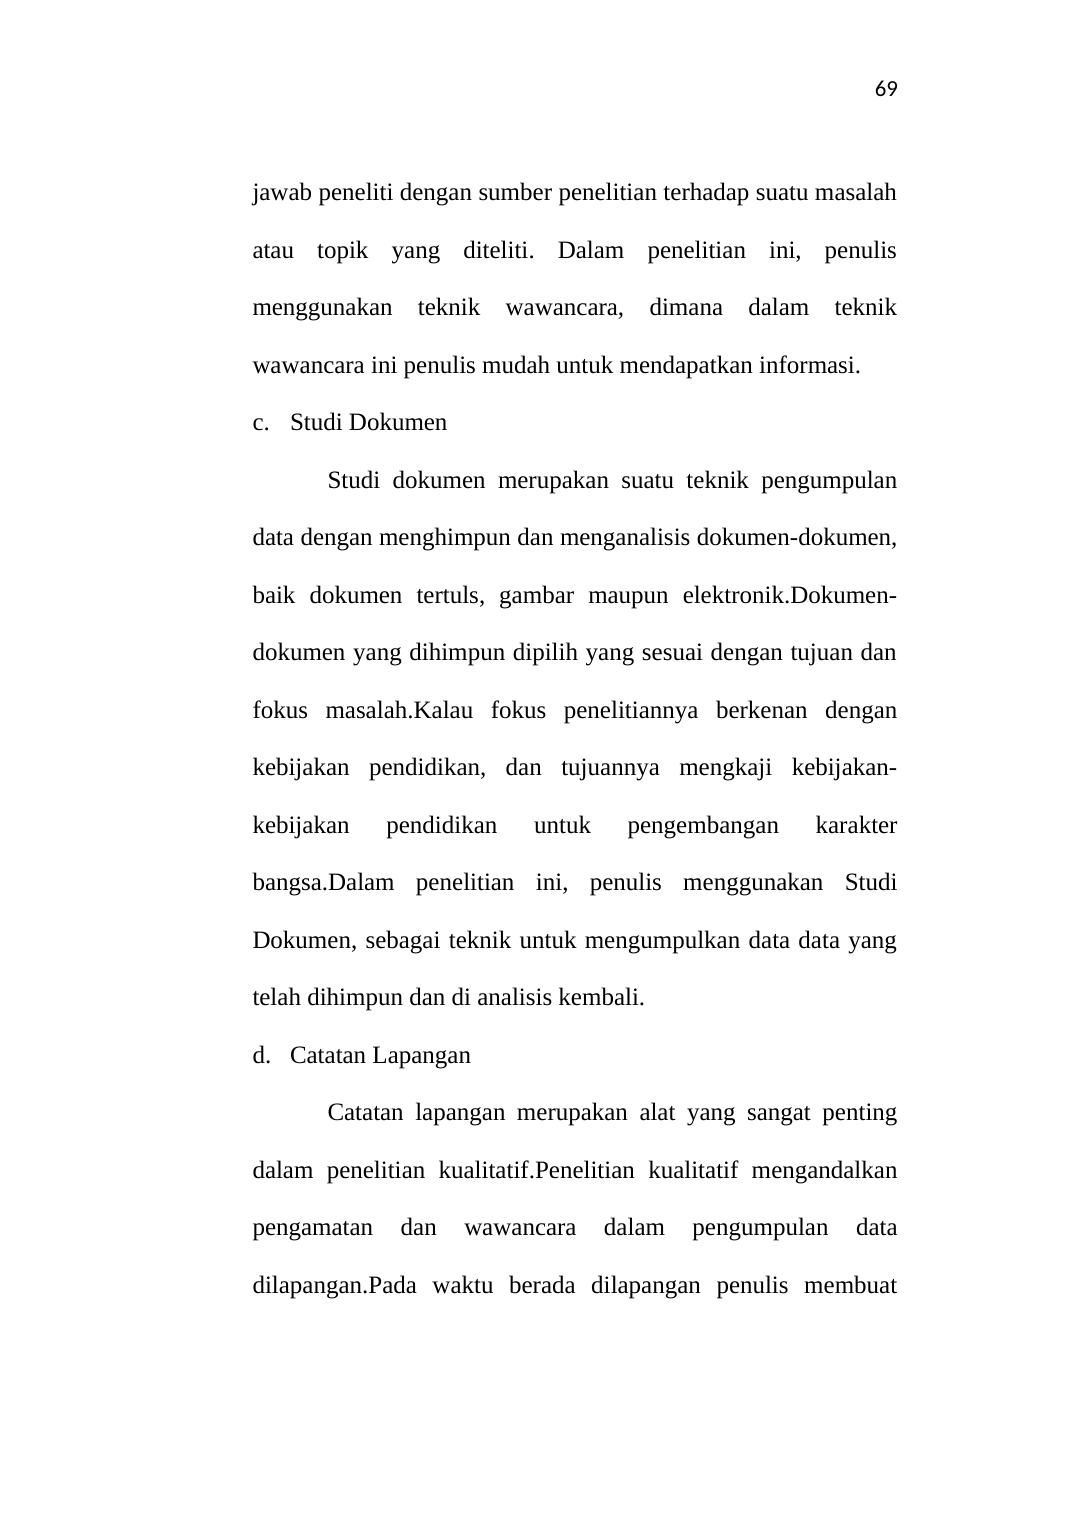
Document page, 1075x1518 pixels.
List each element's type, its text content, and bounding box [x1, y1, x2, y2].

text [252, 1097, 898, 1298]
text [252, 177, 898, 378]
text Studi dokumen merupakan suatu teknik pengumpulan data dengan menghimpun dan menganalisis dokumen-dokumen, baik dokumen tertuls, gambar maupun elektronik.Dokumen-dokumen yang dihimpun dipilih yang sesuai dengan tujuan dan fokus masalah.Kalau fokus penelitiannya berkenan dengan kebijakan pendidikan, dan tujuannya mengkaji kebijakan-kebijakan pendidikan untuk pengembangan karakter bangsa.Dalam penelitian ini, penulis menggunakan Studi Dokumen, sebagai teknik untuk mengumpulkan data data yang telah dihimpun dan di analisis kembali. [252, 465, 898, 1011]
list Catatan Lapangan [252, 1040, 898, 1068]
list Studi Dokumen [252, 407, 898, 436]
